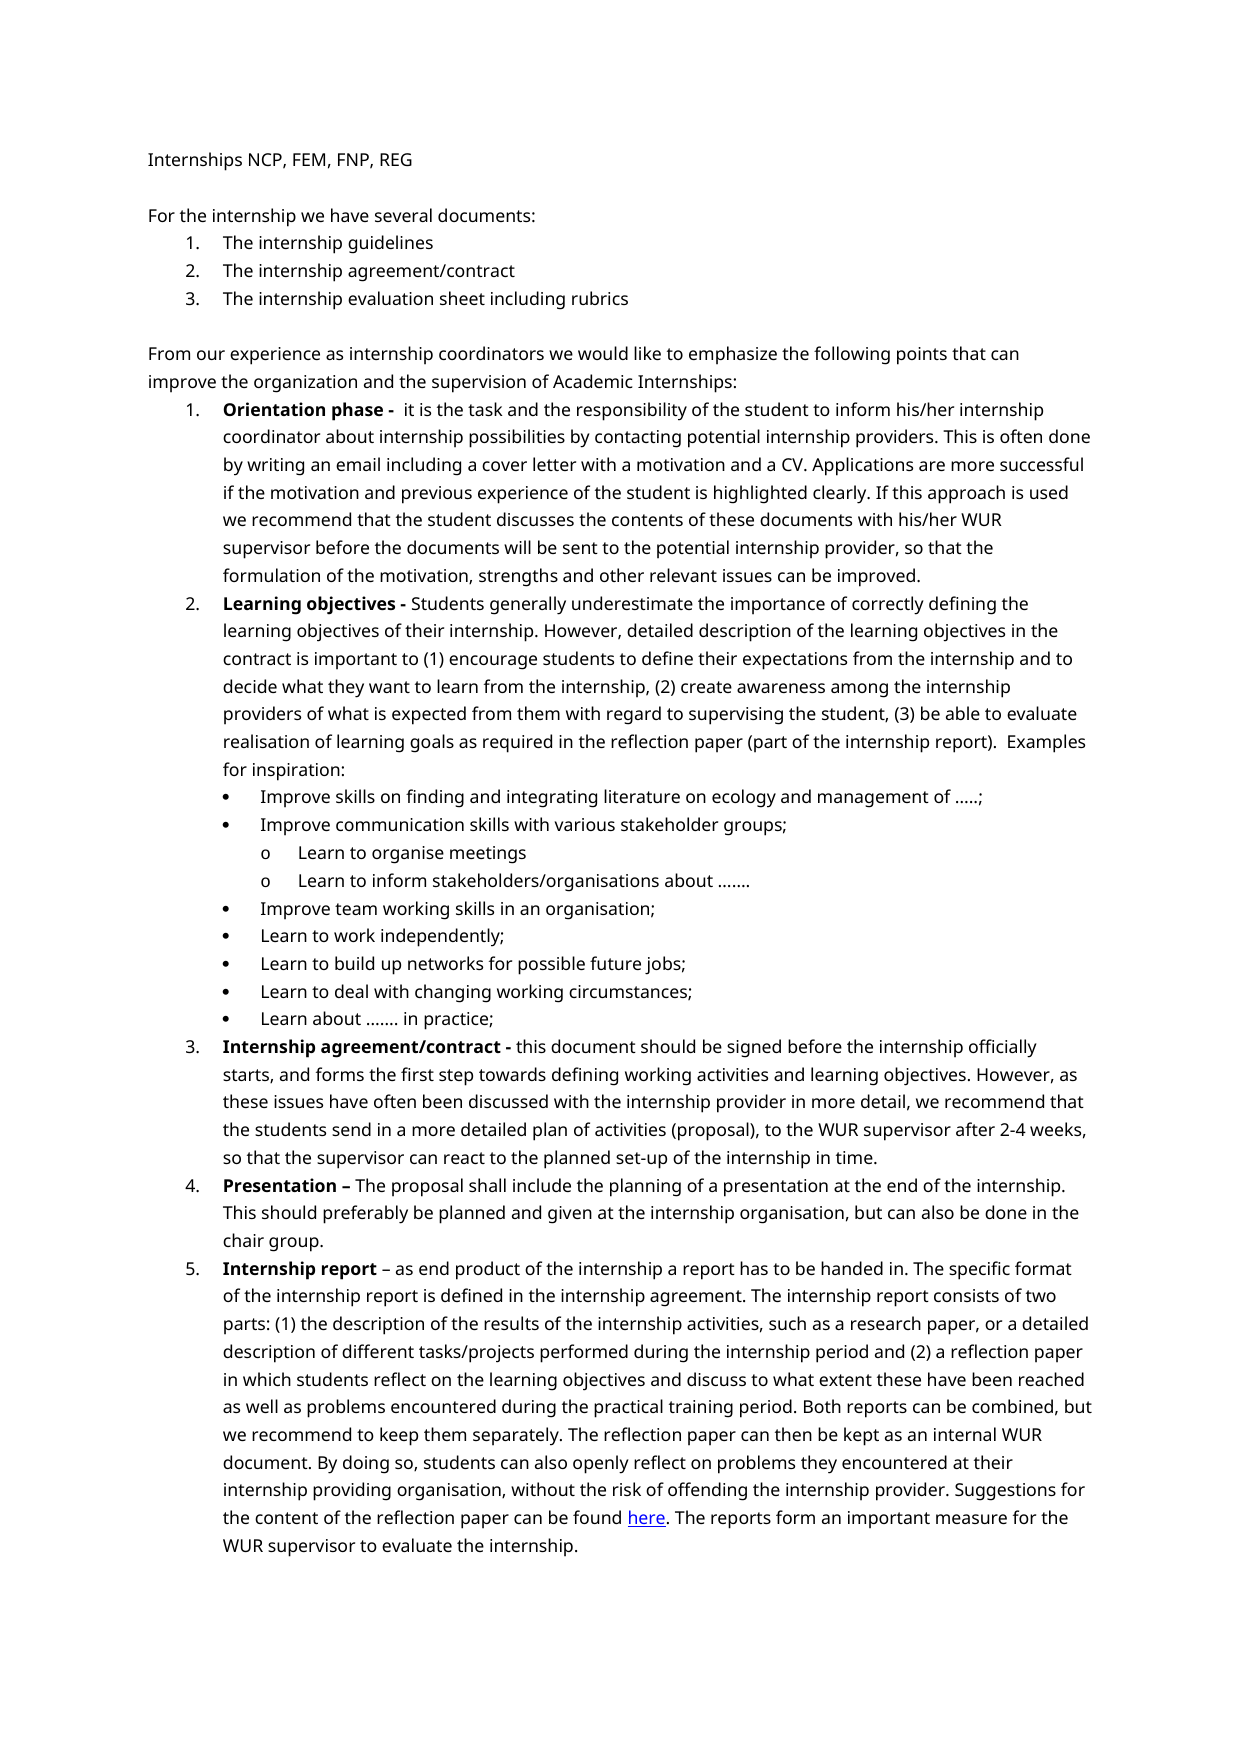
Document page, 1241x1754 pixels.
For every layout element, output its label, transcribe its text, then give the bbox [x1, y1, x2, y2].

list Improve team working skills in an organisation; [223, 896, 1093, 920]
text Internships NCP, FEM, FNP, REG [148, 148, 1093, 172]
list Improve communication skills with various stakeholder groups; [223, 813, 1093, 837]
list Learn to deal with changing working circumstances; [223, 979, 1093, 1003]
list Learning objectives - Students generally underestimate the importance of correctly defining the learning objectives of their internship. However, detailed description of the learning objectives in the contract is important to (1) encourage students to define their expectations from the internship and to decide what they want to learn from the internship, (2) create awareness among the internship providers of what is expected from them with regard to supervising the student, (3) be able to evaluate realisation of learning goals as required in the reflection paper (part of the internship report). Examples for inspiration: [185, 591, 1093, 781]
text From our experience as internship coordinators we would like to emphasize the following points that can improve the organization and the supervision of Academic Internships: [148, 342, 1093, 393]
list Learn to inform stakeholders/organisations about ……. [260, 868, 1093, 892]
list Internship agreement/contract - this document should be signed before the internship officially starts, and forms the first step towards defining working activities and learning objectives. However, as these issues have often been discussed with the internship provider in more detail, we recommend that the students send in a more detailed plan of activities (proposal), to the WUR supervisor after 2-4 weeks, so that the supervisor can react to the planned set-up of the internship in time. [185, 1034, 1093, 1169]
list The internship agreement/contract [185, 258, 1093, 283]
list Learn to work independently; [223, 924, 1093, 948]
list The internship evaluation sheet including rubrics [185, 286, 1093, 310]
list Internship report – as end product of the internship a report has to be handed in. The specific format of the internship report is defined in the internship agreement. The internship report consists of two parts: (1) the description of the results of the internship activities, such as a research paper, or a detailed description of different tasks/projects performed during the internship period and (2) a reflection paper in which students reflect on the learning objectives and discuss to what extent these have been reached as well as problems encountered during the practical training period. Both reports can be combined, but we recommend to keep them separately. The reflection paper can then be kept as an internal WUR document. By doing so, students can also openly reflect on problems they encountered at their internship providing organisation, without the risk of offending the internship provider. Suggestions for the content of the reflection paper can be found here. The reports form an important measure for the WUR supervisor to evaluate the internship. [185, 1256, 1093, 1557]
list The internship guidelines [185, 231, 1093, 255]
list Improve skills on finding and integrating literature on ecology and management of …..; [223, 785, 1093, 809]
list Learn to build up networks for possible future jobs; [223, 951, 1093, 976]
text For the internship we have several documents: [148, 203, 1093, 227]
list Learn to organise meetings [260, 840, 1093, 864]
list Learn about ……. in practice; [223, 1007, 1093, 1031]
list Orientation phase - it is the task and the responsibility of the student to inform his/her internship coordinator about internship possibilities by contacting potential internship providers. This is often done by writing an email including a cover letter with a motivation and a CV. Applications are more successful if the motivation and previous experience of the student is highlighted clearly. If this approach is used we recommend that the student discusses the contents of these documents with his/her WUR supervisor before the documents will be sent to the potential internship provider, so that the formulation of the motivation, strengths and other relevant issues can be improved. [185, 397, 1093, 587]
list Presentation – The proposal shall include the planning of a presentation at the end of the internship. This should preferably be planned and given at the internship organisation, but can also be done in the chair group. [185, 1173, 1093, 1253]
